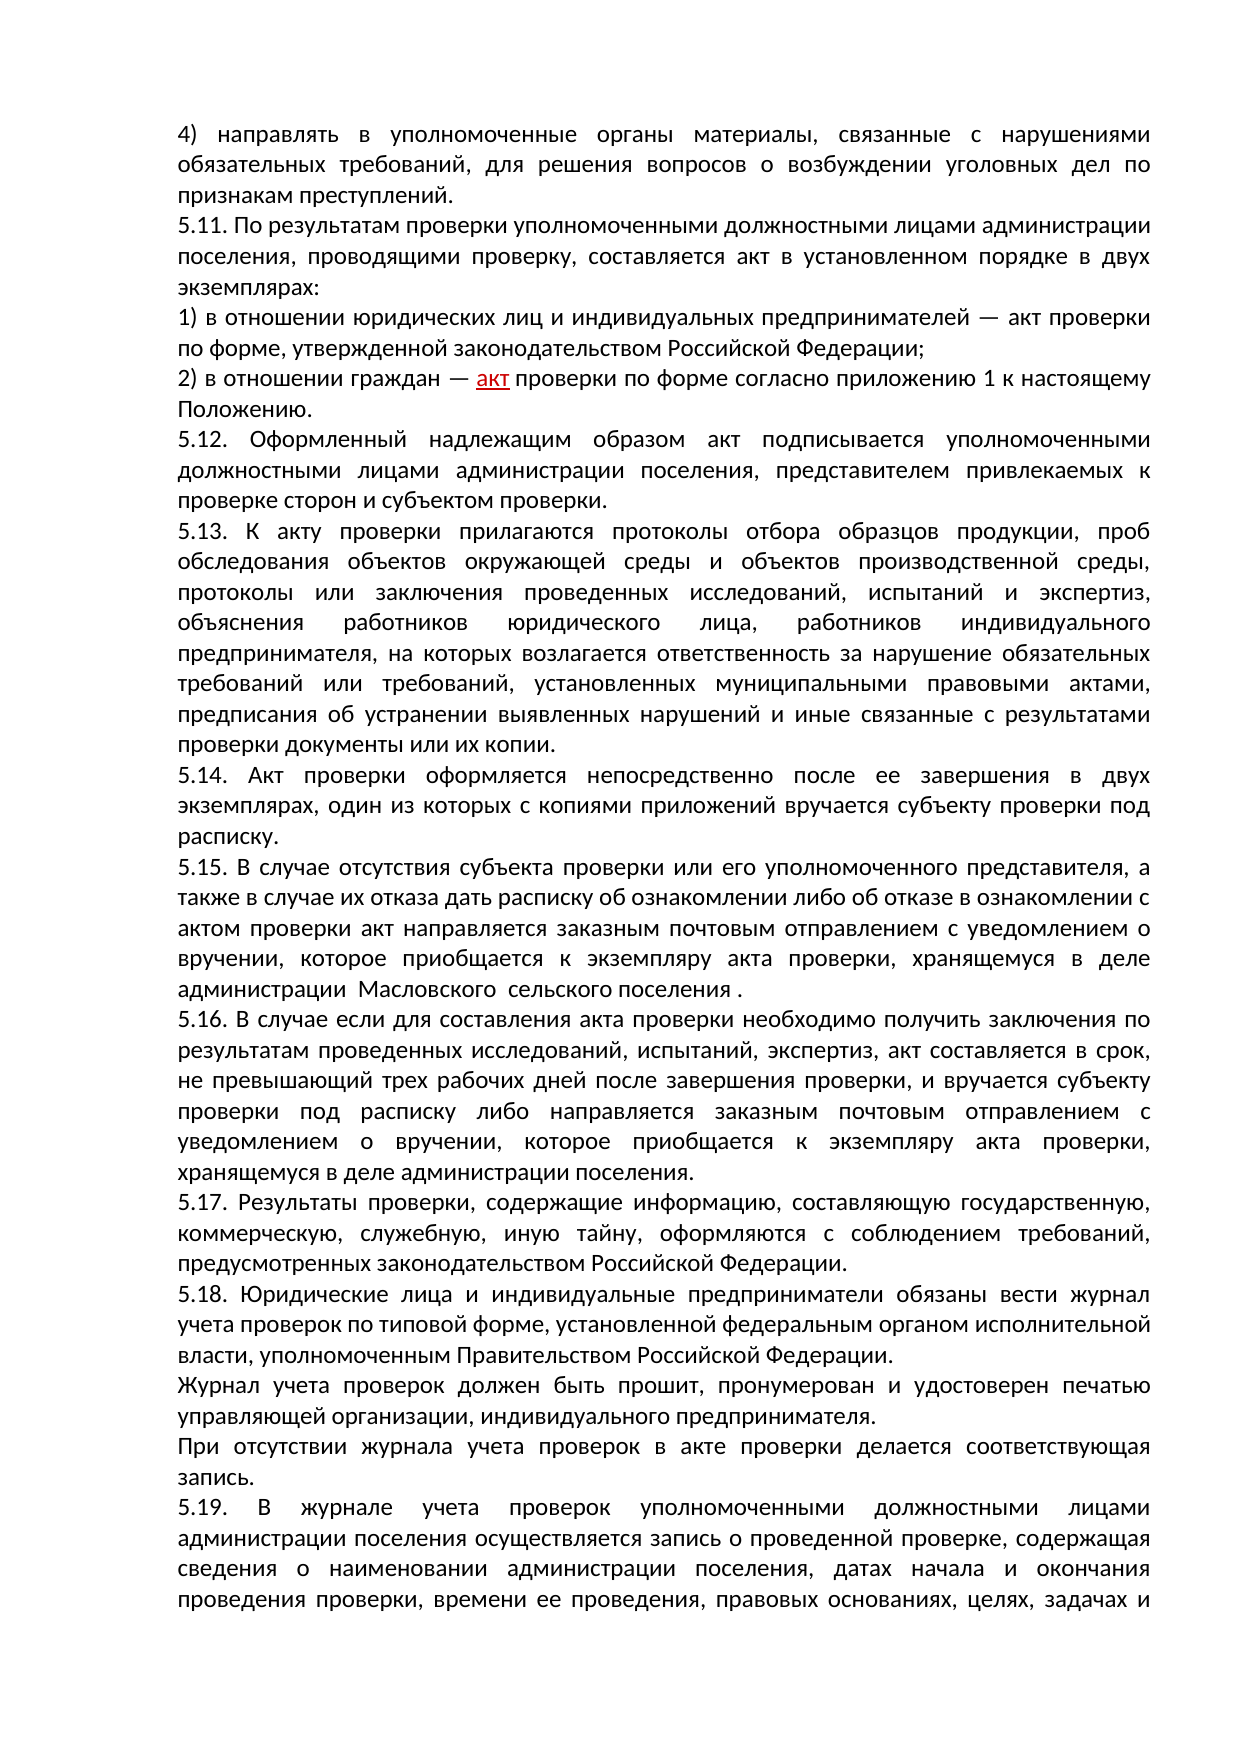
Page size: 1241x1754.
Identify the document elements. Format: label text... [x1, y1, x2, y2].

text 5.17. Результаты проверки, содержащие информацию, составляющую государственную, коммерческую, служебную, иную тайну, оформляются с соблюдением требований, предусмотренных законодательством Российской Федерации. [177, 1186, 1152, 1278]
text 5.15. В случае отсутствия субъекта проверки или его уполномоченного представителя, а также в случае их отказа дать расписку об ознакомлении либо об отказе в ознакомлении с актом проверки акт направляется заказным почтовым отправлением с уведомлением о вручении, которое приобщается к экземпляру акта проверки, хранящемуся в деле администрации Масловского сельского поселения . [177, 851, 1152, 1003]
text 4) направлять в уполномоченные органы материалы, связанные с нарушениями обязательных требований, для решения вопросов о возбуждении уголовных дел по признакам преступлений. [177, 118, 1152, 210]
text При отсутствии журнала учета проверок в акте проверки делается соответствующая запись. [177, 1431, 1152, 1492]
text Журнал учета проверок должен быть прошит, пронумерован и удостоверен печатью управляющей организации, индивидуального предпринимателя. [177, 1369, 1152, 1431]
text 5.16. В случае если для составления акта проверки необходимо получить заключения по результатам проведенных исследований, испытаний, экспертиз, акт составляется в срок, не превышающий трех рабочих дней после завершения проверки, и вручается субъекту проверки под расписку либо направляется заказным почтовым отправлением с уведомлением о вручении, которое приобщается к экземпляру акта проверки, хранящемуся в деле администрации поселения. [177, 1003, 1152, 1186]
text 5.13. К акту проверки прилагаются протоколы отбора образцов продукции, проб обследования объектов окружающей среды и объектов производственной среды, протоколы или заключения проведенных исследований, испытаний и экспертиз, объяснения работников юридического лица, работников индивидуального предпринимателя, на которых возлагается ответственность за нарушение обязательных требований или требований, установленных муниципальными правовыми актами, предписания об устранении выявленных нарушений и иные связанные с результатами проверки документы или их копии. [177, 515, 1152, 759]
text 5.11. По результатам проверки уполномоченными должностными лицами администрации поселения, проводящими проверку, составляется акт в установленном порядке в двух экземплярах: [177, 210, 1152, 301]
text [177, 1492, 1152, 1614]
text 5.14. Акт проверки оформляется непосредственно после ее завершения в двух экземплярах, один из которых с копиями приложений вручается субъекту проверки под расписку. [177, 759, 1152, 851]
text 1) в отношении юридических лиц и индивидуальных предпринимателей — акт проверки по форме, утвержденной законодательством Российской Федерации; [177, 301, 1152, 362]
text 2) в отношении граждан — акт проверки по форме согласно приложению 1 к настоящему Положению. [177, 362, 1152, 423]
text 5.12. Оформленный надлежащим образом акт подписывается уполномоченными должностными лицами администрации поселения, представителем привлекаемых к проверке сторон и субъектом проверки. [177, 423, 1152, 515]
text 5.18. Юридические лица и индивидуальные предприниматели обязаны вести журнал учета проверок по типовой форме, установленной федеральным органом исполнительной власти, уполномоченным Правительством Российской Федерации. [177, 1278, 1152, 1369]
